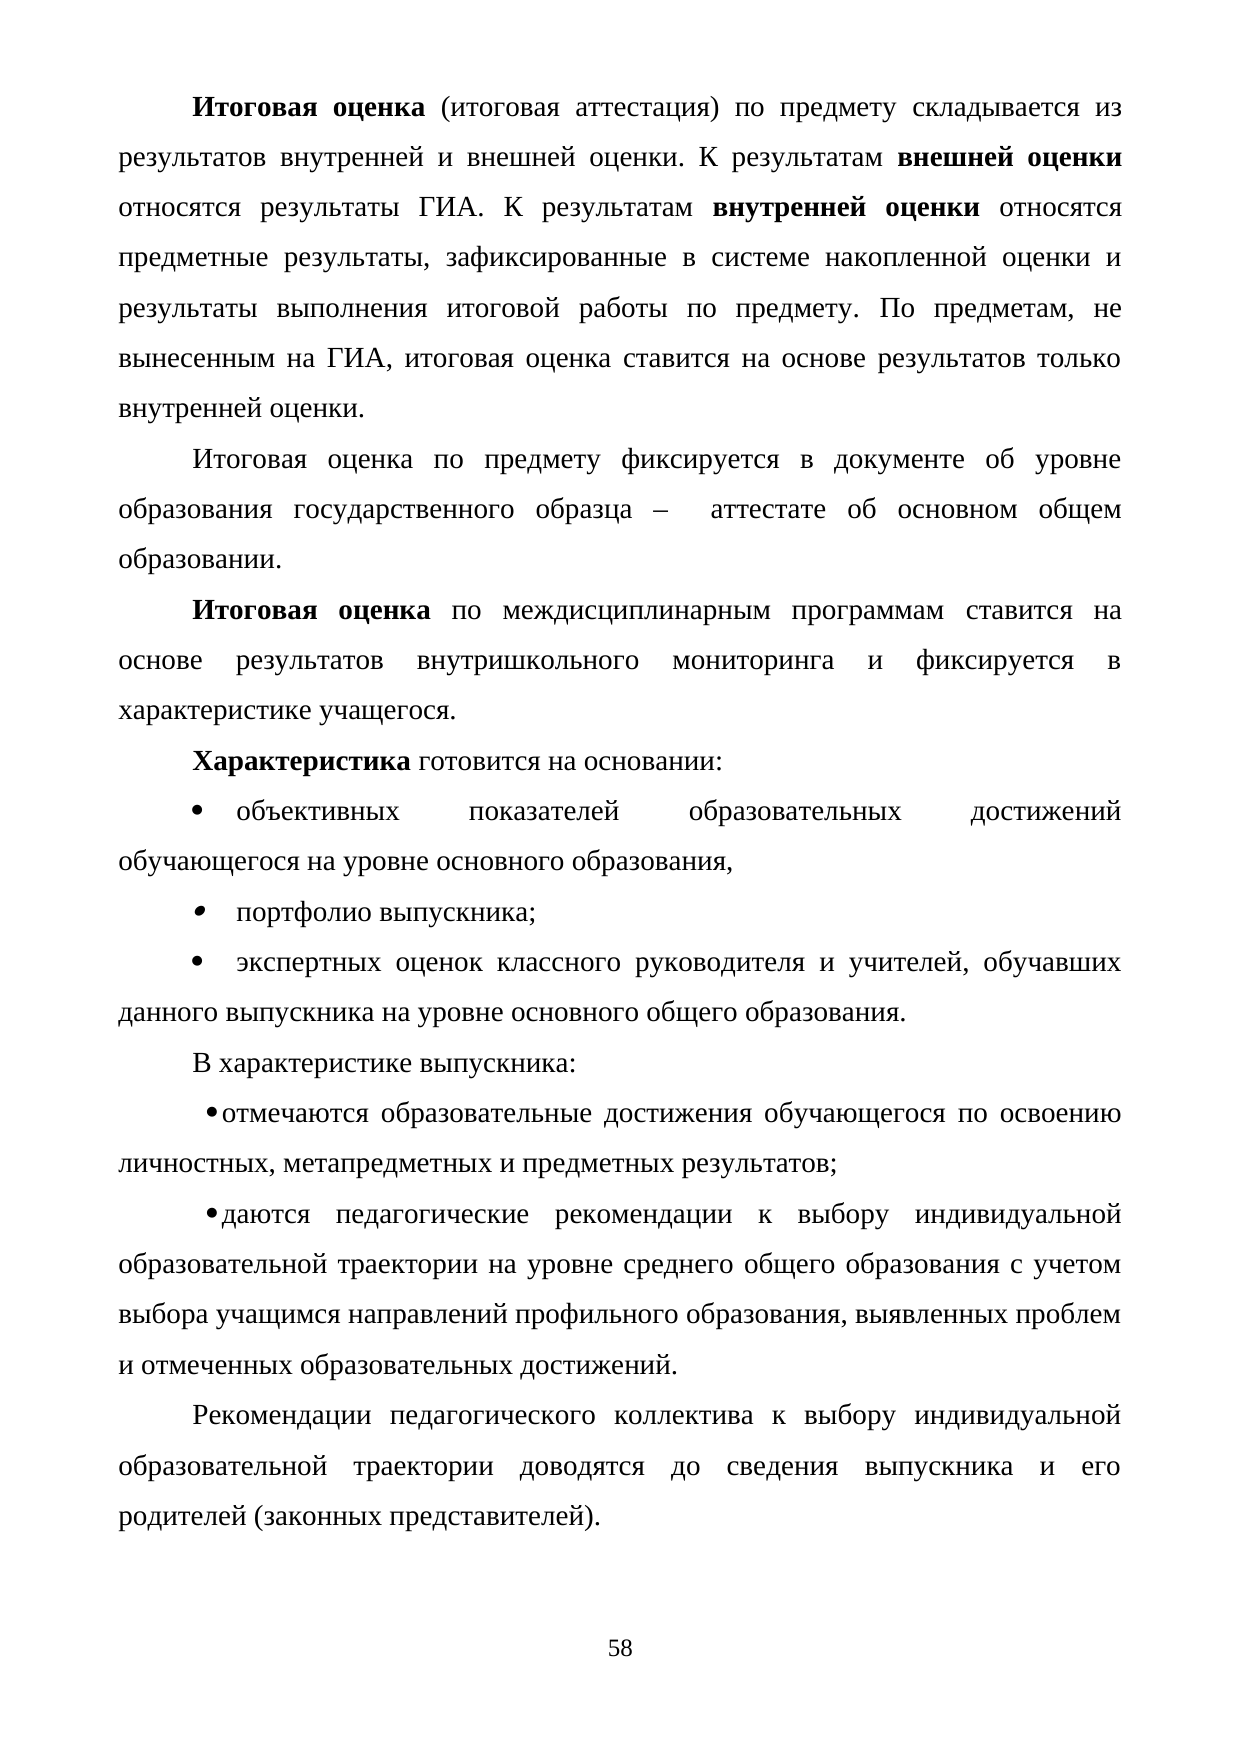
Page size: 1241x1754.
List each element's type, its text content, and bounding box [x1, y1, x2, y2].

list портфолио выпускника; [118, 894, 1122, 927]
text Рекомендации педагогического коллектива к выбору индивидуальной образовательной траектории доводятся до сведения выпускника и его родителей (законных представителей). [118, 1397, 1122, 1531]
list отмечаются образовательные достижения обучающегося по освоению личностных, метапредметных и предметных результатов; [118, 1095, 1122, 1179]
text Итоговая оценка по междисциплинарным программам ставится на основе результатов внутришкольного мониторинга и фиксируется в характеристике учащегося. [118, 592, 1122, 726]
text В характеристике выпускника: [118, 1045, 1122, 1078]
list даются педагогические рекомендации к выбору индивидуальной образовательной траектории на уровне среднего общего образования с учетом выбора учащимся направлений профильного образования, выявленных проблем и отмеченных образовательных достижений. [118, 1196, 1122, 1381]
text Характеристика готовится на основании: [118, 743, 1122, 776]
list экспертных оценок классного руководителя и учителей, обучавших данного выпускника на уровне основного общего образования. [118, 944, 1122, 1028]
text Итоговая оценка по предмету фиксируется в документе об уровне образования государственного образца – аттестате об основном общем образовании. [118, 441, 1122, 575]
text Итоговая оценка (итоговая аттестация) по предмету складывается из результатов внутренней и внешней оценки. К результатам внешней оценки относятся результаты ГИА. К результатам внутренней оценки относятся предметные результаты, зафиксированные в системе накопленной оценки и результаты выполнения итоговой работы по предмету. По предметам, не вынесенным на ГИА, итоговая оценка ставится на основе результатов только внутренней оценки. [118, 89, 1122, 424]
list объективных показателей образовательных достижений обучающегося на уровне основного образования, [118, 793, 1122, 877]
